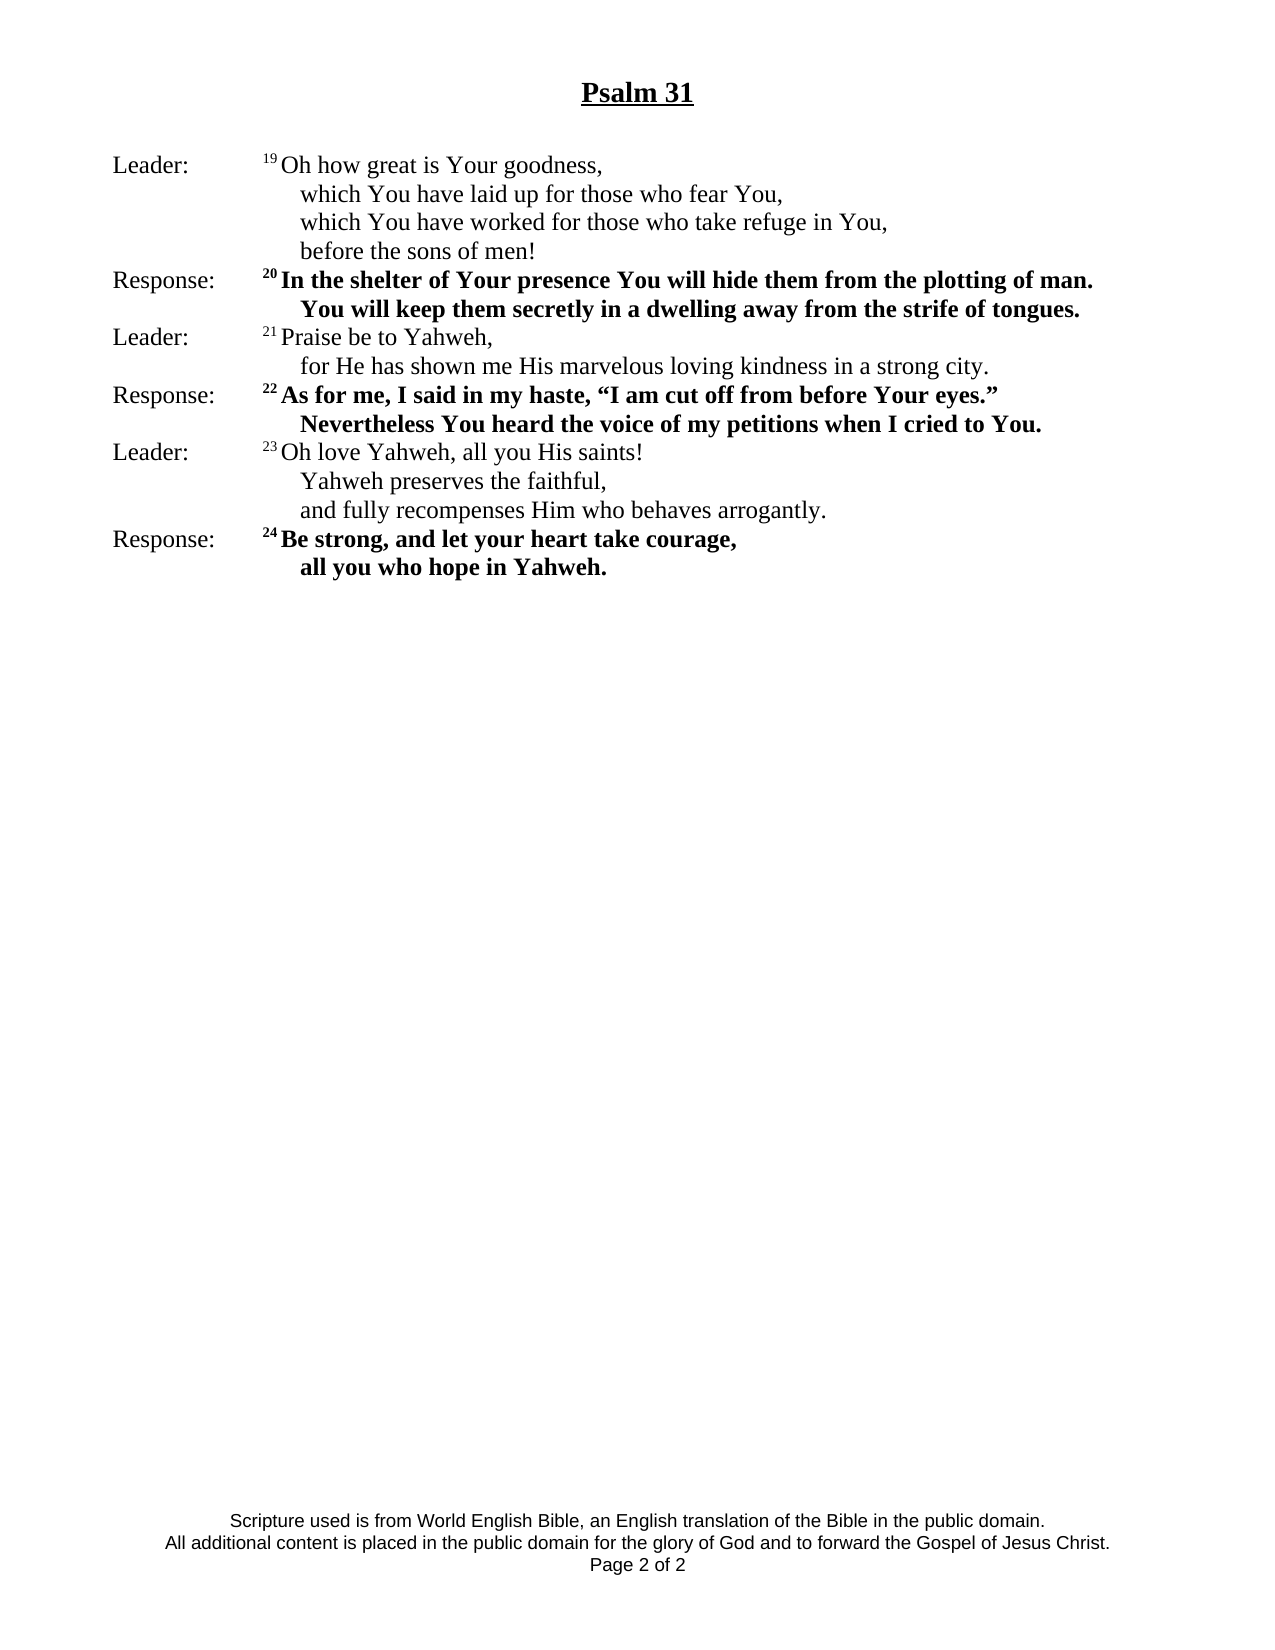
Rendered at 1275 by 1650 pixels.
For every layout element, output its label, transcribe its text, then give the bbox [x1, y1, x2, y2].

text Response: 24 Be strong, and let your heart take courage, [112, 524, 1162, 552]
text Leader: 23 Oh love Yahweh, all you His saints! [112, 437, 1162, 466]
text Nevertheless You heard the voice of my petitions when I cried to You. [300, 409, 1162, 437]
text You will keep them secretly in a dwelling away from the strife of tongues. [300, 294, 1162, 322]
text for He has shown me His marvelous loving kindness in a strong city. [300, 351, 1162, 380]
text Response: 20 In the shelter of Your presence You will hide them from the plotting of man. [112, 265, 1162, 294]
text Yahweh preserves the faithful, [300, 466, 1162, 495]
text before the sons of men! [300, 236, 1162, 265]
text all you who hope in Yahweh. [300, 552, 1162, 581]
text Leader: 19 Oh how great is Your goodness, [112, 150, 1162, 179]
text which You have laid up for those who fear You, [300, 179, 1162, 207]
text Leader: 21 Praise be to Yahweh, [112, 322, 1162, 351]
text which You have worked for those who take refuge in You, [300, 207, 1162, 236]
text Response: 22 As for me, I said in my haste, “I am cut off from before Your eyes.” [112, 380, 1162, 409]
text and fully recompenses Him who behaves arrogantly. [300, 495, 1162, 524]
